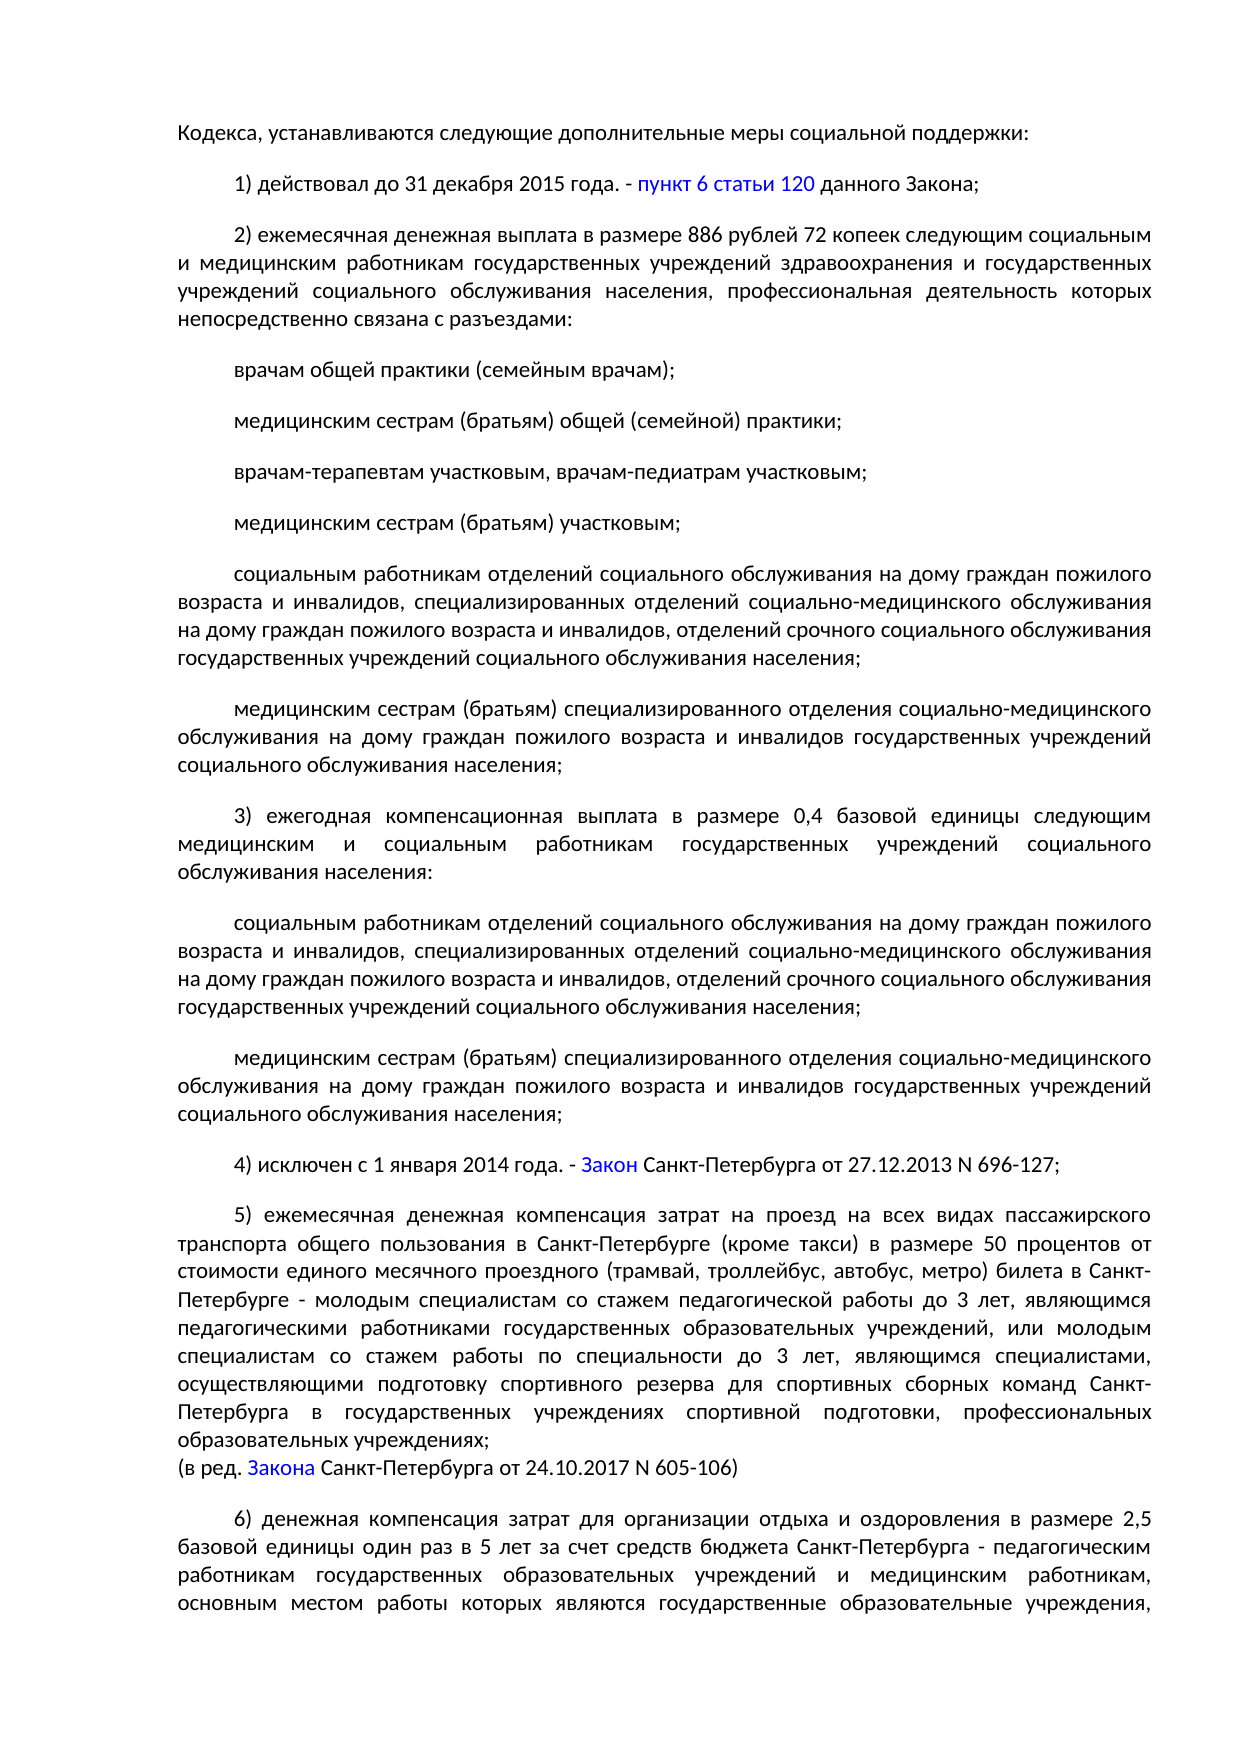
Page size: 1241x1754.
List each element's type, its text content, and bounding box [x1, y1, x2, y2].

text медицинским сестрам (братьям) специализированного отделения социально-медицинского обслуживания на дому граждан пожилого возраста и инвалидов государственных учреждений социального обслуживания населения; [177, 694, 1152, 778]
text 5) ежемесячная денежная компенсация затрат на проезд на всех видах пассажирского транспорта общего пользования в Санкт-Петербурге (кроме такси) в размере 50 процентов от стоимости единого месячного проездного (трамвай, троллейбус, автобус, метро) билета в Санкт-Петербурге - молодым специалистам со стажем педагогической работы до 3 лет, являющимся педагогическими работниками государственных образовательных учреждений, или молодым специалистам со стажем работы по специальности до 3 лет, являющимся специалистами, осуществляющими подготовку спортивного резерва для спортивных сборных команд Санкт-Петербурга в государственных учреждениях спортивной подготовки, профессиональных образовательных учреждениях; [177, 1201, 1152, 1453]
text медицинским сестрам (братьям) участковым; [177, 508, 1152, 536]
text 3) ежегодная компенсационная выплата в размере 0,4 базовой единицы следующим медицинским и социальным работникам государственных учреждений социального обслуживания населения: [177, 801, 1152, 885]
text 2) ежемесячная денежная выплата в размере 886 рублей 72 копеек следующим социальным и медицинским работникам государственных учреждений здравоохранения и государственных учреждений социального обслуживания населения, профессиональная деятельность которых непосредственно связана с разъездами: [177, 220, 1152, 332]
text 1) действовал до 31 декабря 2015 года. - пункт 6 статьи 120 данного Закона; [177, 169, 1152, 197]
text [177, 118, 1152, 146]
text социальным работникам отделений социального обслуживания на дому граждан пожилого возраста и инвалидов, специализированных отделений социально-медицинского обслуживания на дому граждан пожилого возраста и инвалидов, отделений срочного социального обслуживания государственных учреждений социального обслуживания населения; [177, 559, 1152, 671]
text медицинским сестрам (братьям) общей (семейной) практики; [177, 406, 1152, 434]
text (в ред. Закона Санкт-Петербурга от 24.10.2017 N 605-106) [177, 1453, 1152, 1481]
text социальным работникам отделений социального обслуживания на дому граждан пожилого возраста и инвалидов, специализированных отделений социально-медицинского обслуживания на дому граждан пожилого возраста и инвалидов, отделений срочного социального обслуживания государственных учреждений социального обслуживания населения; [177, 908, 1152, 1020]
text 4) исключен с 1 января 2014 года. - Закон Санкт-Петербурга от 27.12.2013 N 696-127; [177, 1150, 1152, 1178]
text медицинским сестрам (братьям) специализированного отделения социально-медицинского обслуживания на дому граждан пожилого возраста и инвалидов государственных учреждений социального обслуживания населения; [177, 1043, 1152, 1127]
text врачам-терапевтам участковым, врачам-педиатрам участковым; [177, 457, 1152, 485]
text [177, 1504, 1152, 1616]
text врачам общей практики (семейным врачам); [177, 355, 1152, 383]
